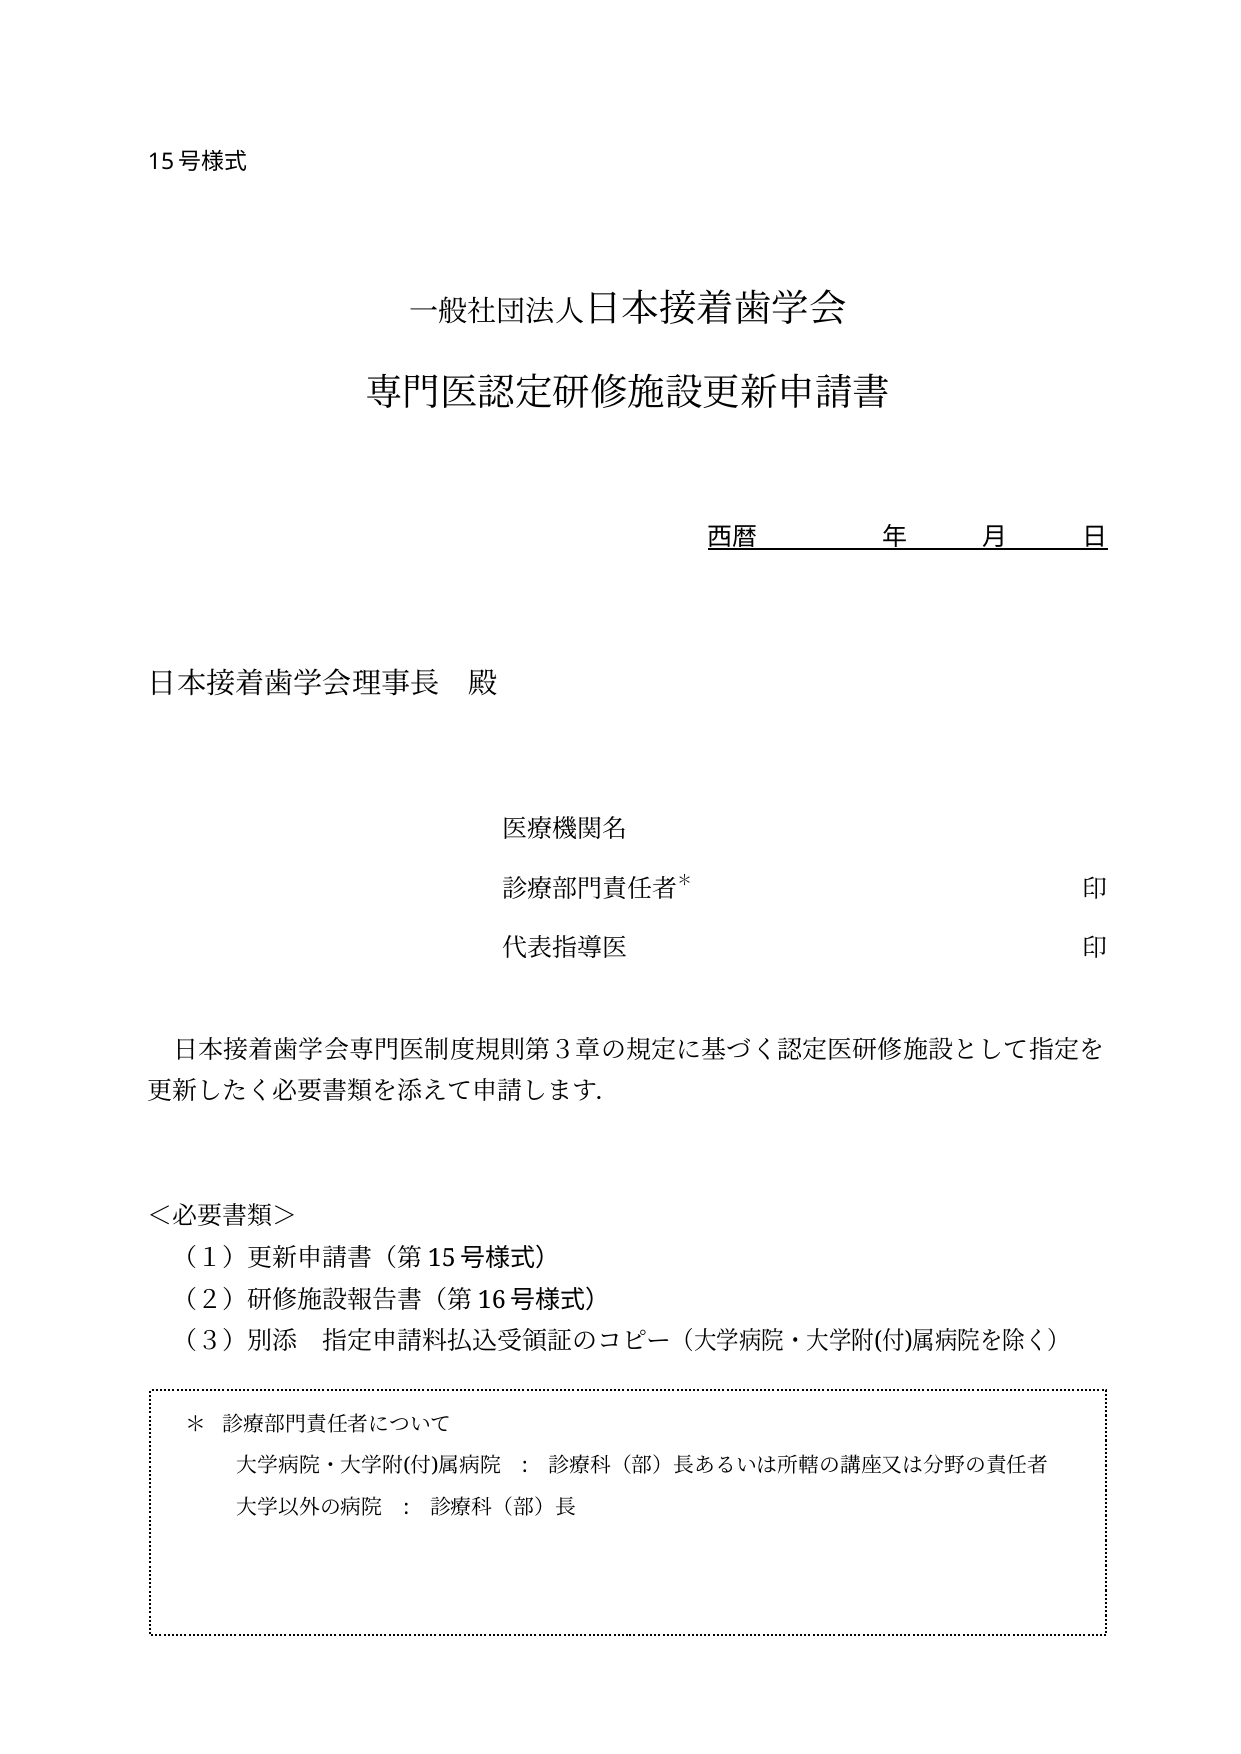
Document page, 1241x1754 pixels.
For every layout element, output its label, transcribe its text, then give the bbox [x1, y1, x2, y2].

text 専門医認定研修施設更新申請書 [148, 347, 1107, 431]
text 診療部門責任者＊ 印 [148, 865, 1107, 907]
list 診療部門責任者について [185, 1401, 1107, 1443]
text 医療機関名 [148, 806, 1107, 847]
text 一般社団法人日本接着歯学会 [148, 264, 1107, 347]
list 大学病院・大学附(付)属病院 : 診療科（部）長あるいは所轄の講座又は分野の責任者 [223, 1443, 1107, 1485]
text （２）研修施設報告書（第16号様式） [148, 1276, 1107, 1318]
text 西暦 年 月 日 [148, 514, 1107, 556]
text 代表指導医 印 [148, 925, 1107, 967]
text （３）別添 指定申請料払込受領証のコピー（大学病院・大学附(付)属病院を除く） [148, 1318, 1107, 1360]
text 15号様式 [148, 139, 1107, 181]
text 日本接着歯学会理事長 殿 [148, 639, 1107, 722]
text （１）更新申請書（第15号様式） [148, 1235, 1107, 1276]
text 日本接着歯学会専門医制度規則第３章の規定に基づく認定医研修施設として指定を更新したく必要書類を添えて申請します． [148, 1026, 1107, 1110]
text ＜必要書類＞ [148, 1193, 1107, 1235]
text 大学以外の病院 : 診療科（部）長 [148, 1485, 1107, 1526]
